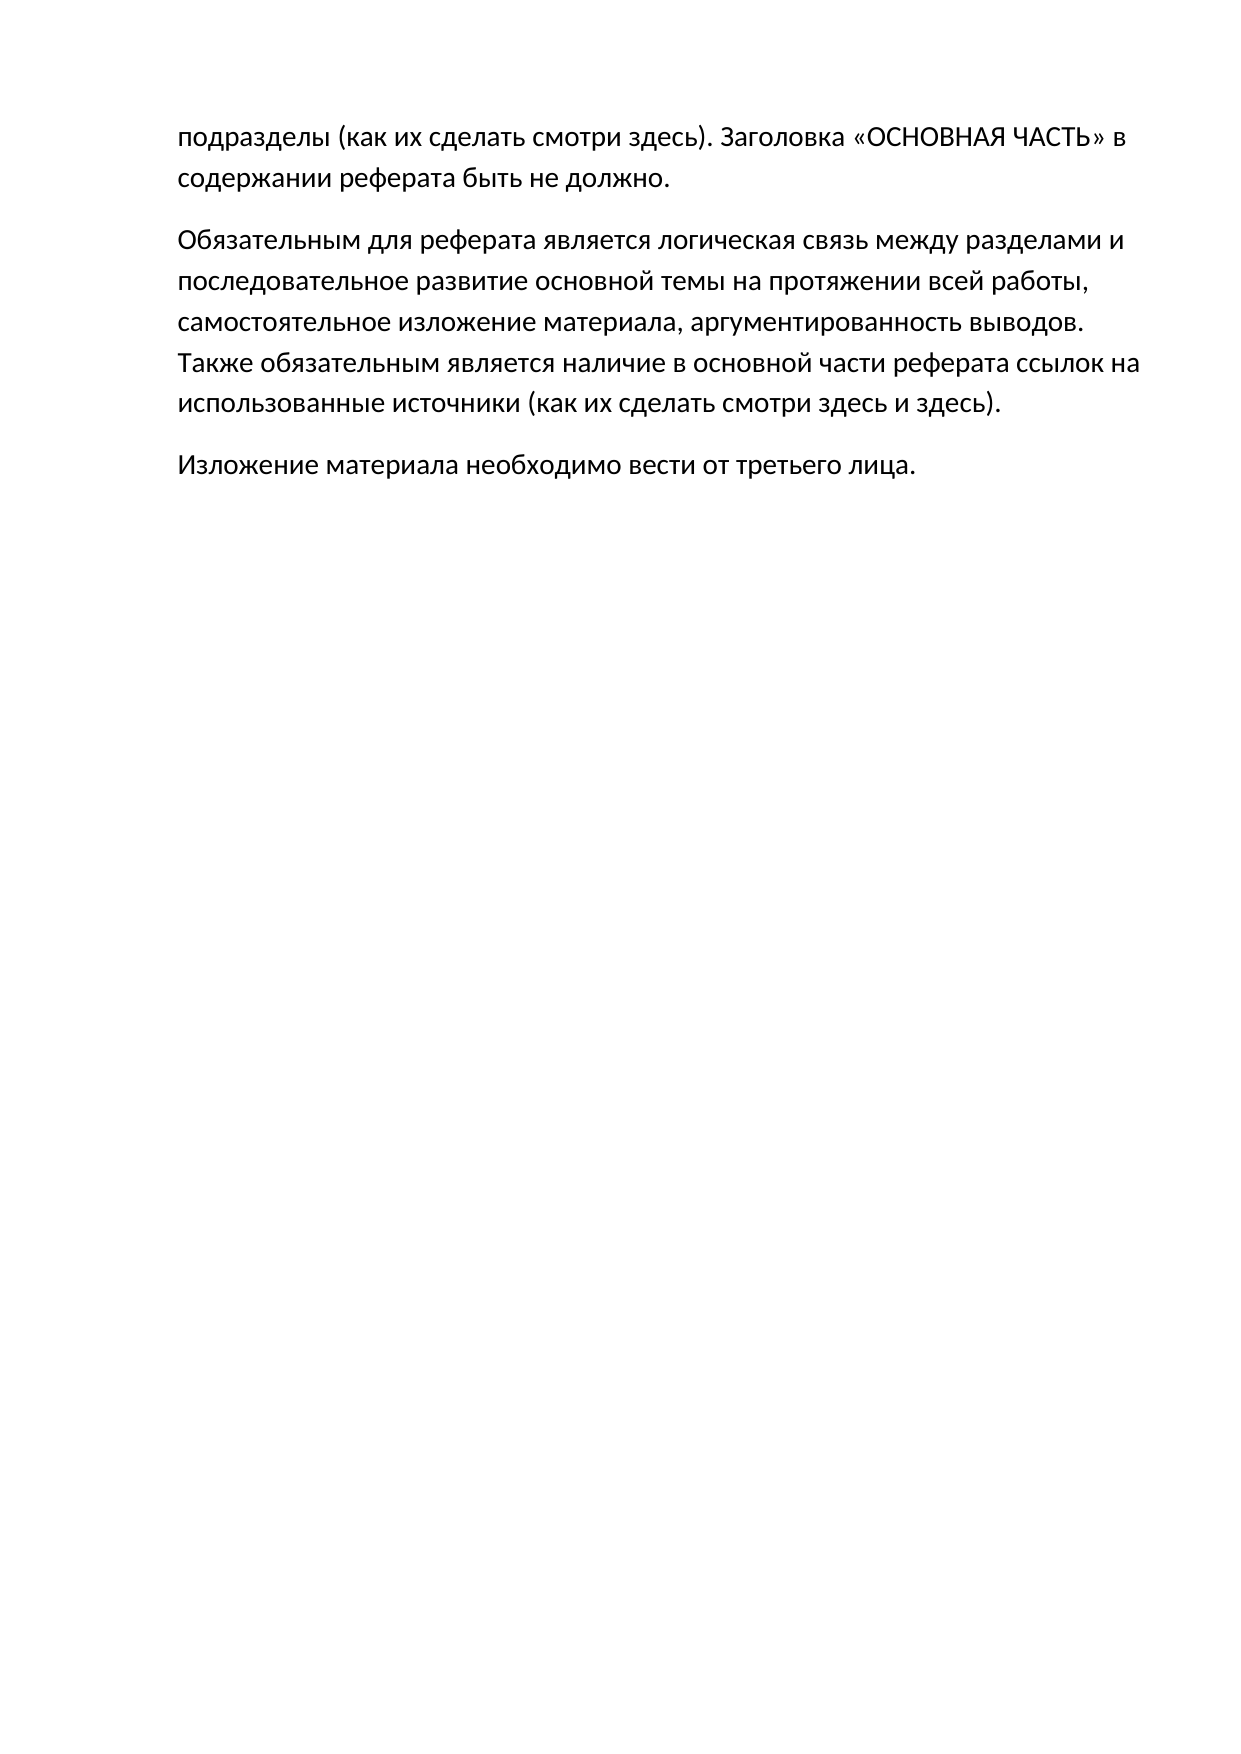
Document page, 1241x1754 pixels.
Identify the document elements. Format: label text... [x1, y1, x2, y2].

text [177, 118, 1152, 195]
text Обязательным для реферата является логическая связь между разделами и последовательное развитие основной темы на протяжении всей работы, самостоятельное изложение материала, аргументированность выводов. Также обязательным является наличие в основной части реферата ссылок на использованные источники (как их сделать смотри здесь и здесь). [177, 221, 1152, 420]
text Изложение материала необходимо вести от третьего лица. [177, 446, 1152, 482]
